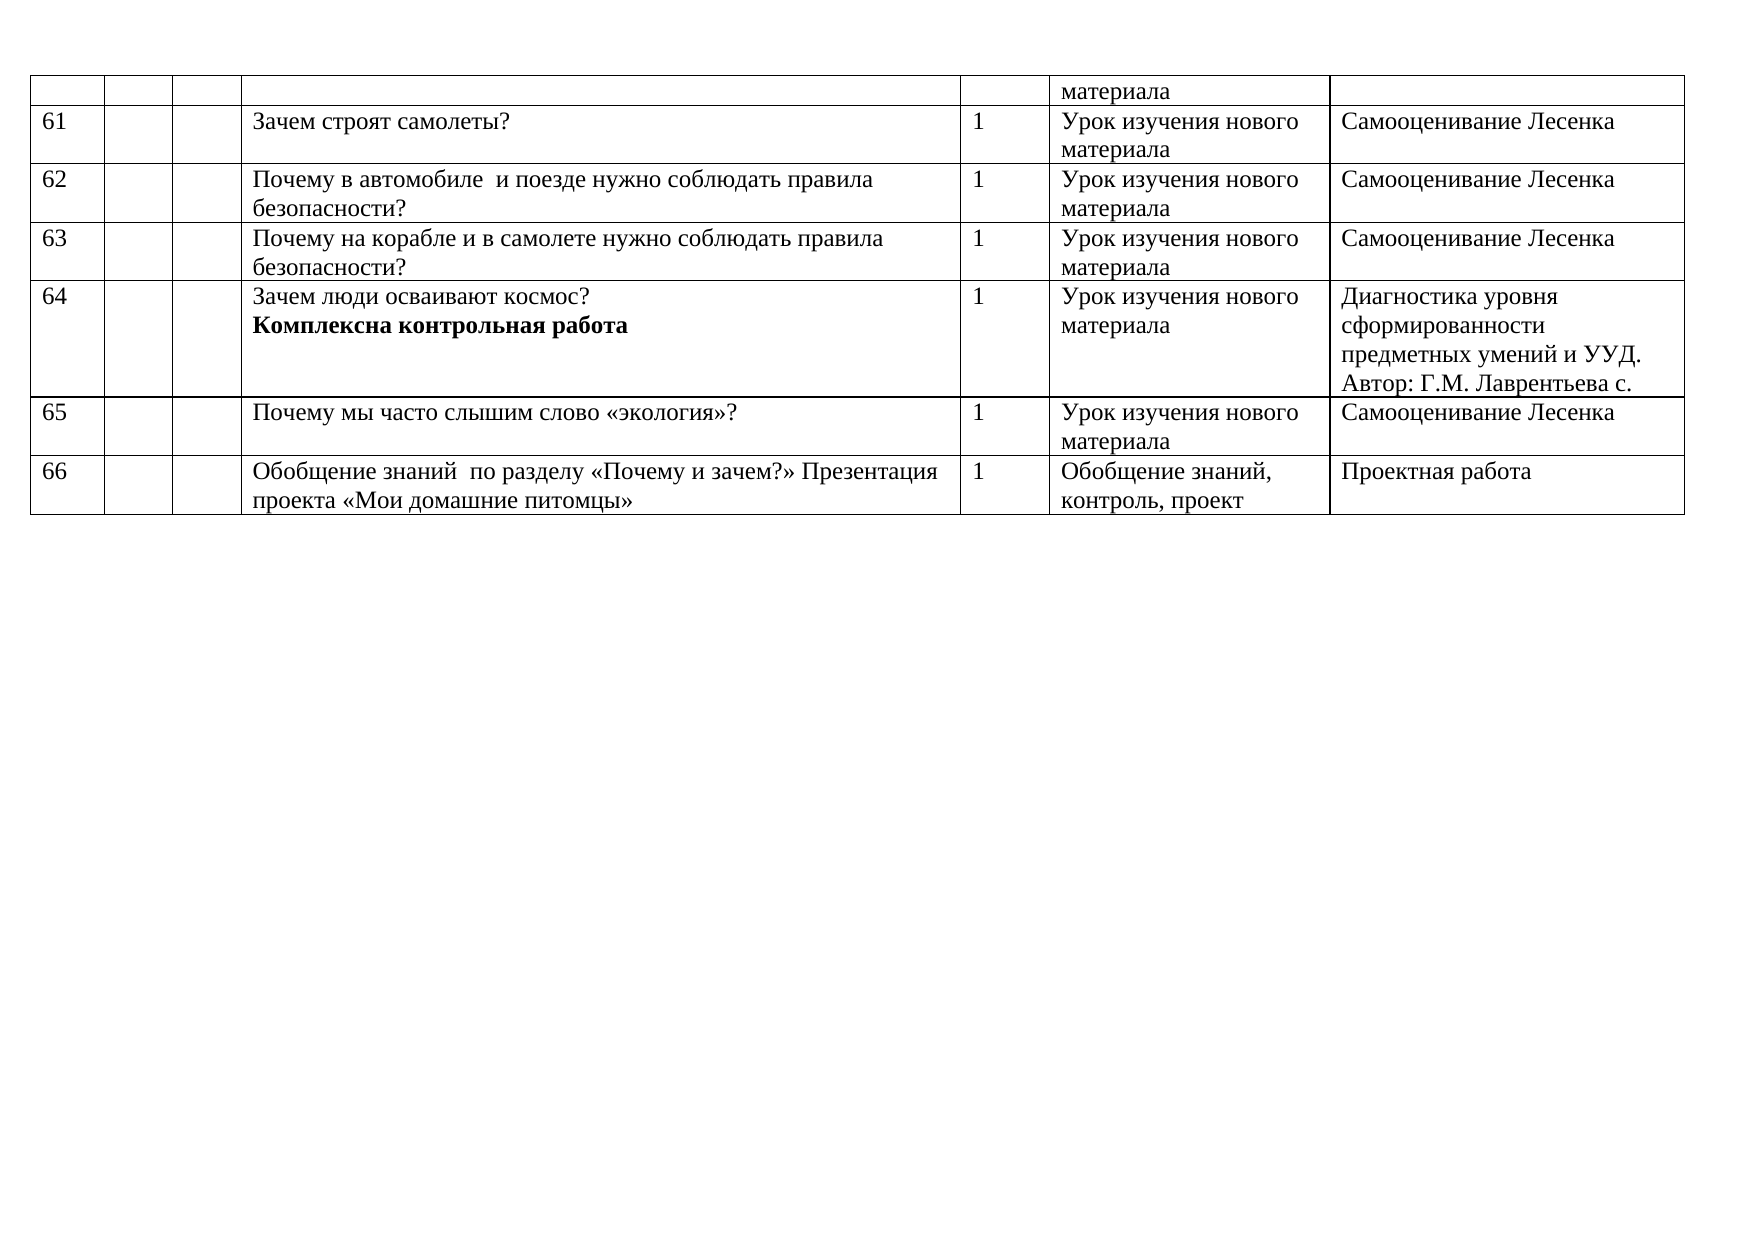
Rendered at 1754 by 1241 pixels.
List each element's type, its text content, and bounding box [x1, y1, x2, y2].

table_cell [105, 164, 172, 222]
table_cell Самооценивание Лесенка [1331, 223, 1684, 280]
table_cell Самооценивание Лесенка [1331, 164, 1684, 222]
table_cell Диагностика уровня сформированности предметных умений и УУД. Автор: Г.М. Лаврентьева с. [1331, 281, 1684, 396]
table_cell [173, 281, 241, 396]
table_cell 1 [961, 106, 1049, 163]
table_cell 61 [31, 106, 104, 163]
table_cell 1 [961, 164, 1049, 222]
table_cell Самооценивание Лесенка [1331, 398, 1684, 455]
table_cell Урок изучения нового материала [1050, 164, 1329, 222]
table_cell 64 [31, 281, 104, 396]
table_cell Урок изучения нового материала [1050, 106, 1329, 163]
table_cell 65 [31, 398, 104, 455]
table_cell Проектная работа [1331, 456, 1684, 513]
table_cell Почему мы часто слышим слово «экология»? [242, 398, 960, 455]
table_cell [173, 164, 241, 222]
table_cell [105, 223, 172, 280]
table_cell [173, 106, 241, 163]
table_cell [105, 398, 172, 455]
table_cell [173, 223, 241, 280]
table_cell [1050, 76, 1329, 105]
table_cell 1 [961, 281, 1049, 396]
table_cell 1 [961, 398, 1049, 455]
table_cell Урок изучения нового материала [1050, 223, 1329, 280]
table_cell 1 [961, 223, 1049, 280]
table_cell [173, 456, 241, 513]
table_cell 1 [961, 456, 1049, 513]
table_cell [105, 106, 172, 163]
table_cell Почему на корабле и в самолете нужно соблюдать правила безопасности? [242, 223, 960, 280]
table_cell Почему в автомобиле и поезде нужно соблюдать правила безопасности? [242, 164, 960, 222]
table_cell Обобщение знаний, контроль, проект [1050, 456, 1329, 513]
table_cell Зачем строят самолеты? [242, 106, 960, 163]
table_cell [1331, 76, 1684, 105]
table_cell 66 [31, 456, 104, 513]
table_cell 60 [31, 76, 104, 105]
table_cell Урок изучения нового материала [1050, 398, 1329, 455]
table_cell [173, 76, 241, 105]
table_cell [173, 398, 241, 455]
table_cell 1 [961, 76, 1049, 105]
table_cell Обобщение знаний по разделу «Почему и зачем?» Презентация проекта «Мои домашние питомцы» [242, 456, 960, 513]
table_cell 62 [31, 164, 104, 222]
table_cell [105, 456, 172, 513]
table_cell 63 [31, 223, 104, 280]
table_cell [105, 281, 172, 396]
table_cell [242, 76, 960, 105]
table_cell [105, 76, 172, 105]
table_cell Урок изучения нового материала [1050, 281, 1329, 396]
table_cell Самооценивание Лесенка [1331, 106, 1684, 163]
table_cell Зачем люди осваивают космос? Комплексна контрольная работа [242, 281, 960, 396]
